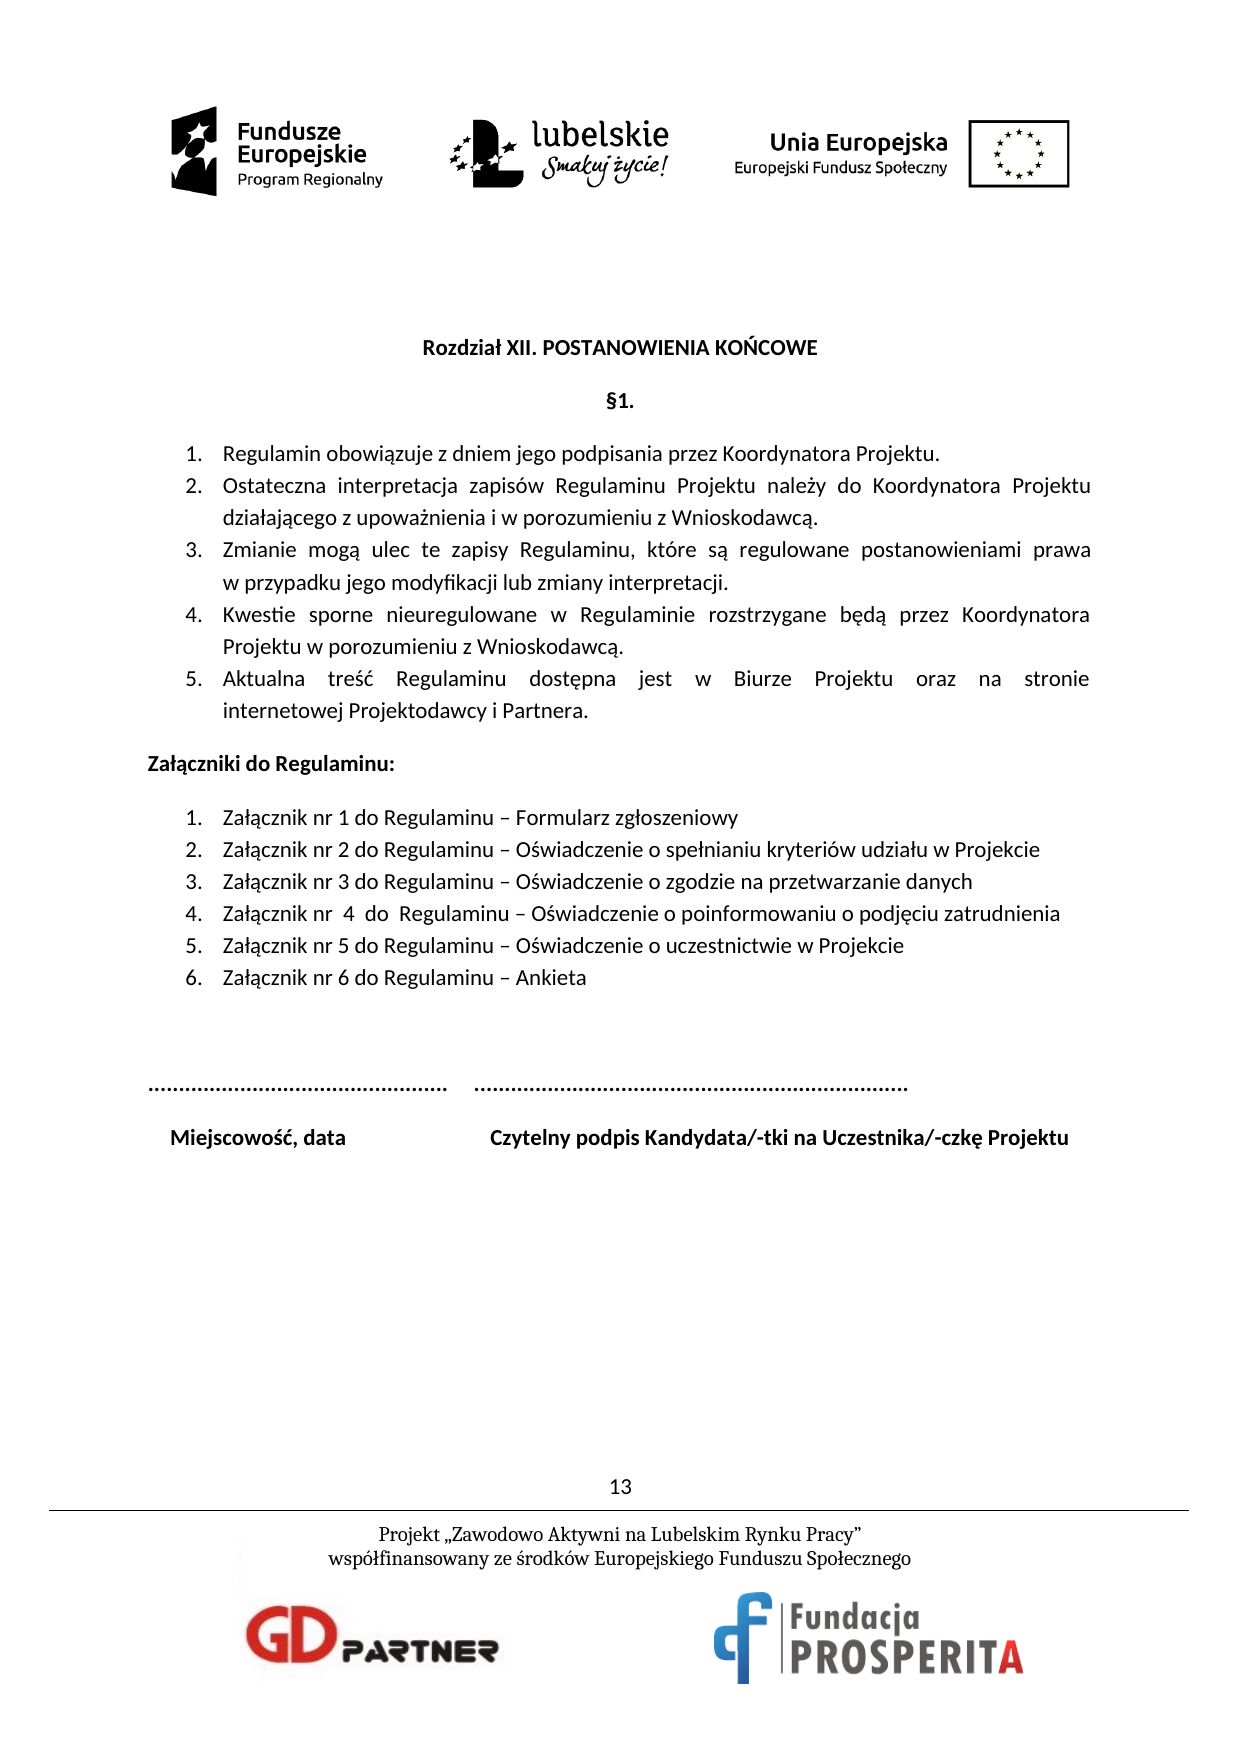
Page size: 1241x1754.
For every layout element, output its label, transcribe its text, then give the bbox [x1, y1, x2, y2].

list Zmianie mogą ulec te zapisy Regulaminu, które są regulowane postanowieniami prawa w przypadku jego modyfikacji lub zmiany interpretacji. [185, 536, 1093, 596]
list Załącznik nr 2 do Regulaminu – Oświadczenie o spełnianiu kryteriów udziału w Projekcie [185, 835, 1093, 863]
list Załącznik nr 4 do Regulaminu – Oświadczenie o poinformowaniu o podjęciu zatrudnienia [185, 899, 1093, 927]
text §1. [148, 386, 1093, 414]
text Rozdział XII. POSTANOWIENIA KOŃCOWE [148, 333, 1093, 361]
text ................................................. ....................................................................... [148, 1069, 1093, 1098]
list Kwestie sporne nieuregulowane w Regulaminie rozstrzygane będą przez Koordynatora Projektu w porozumieniu z Wnioskodawcą. [185, 600, 1093, 660]
text Miejscowość, data Czytelny podpis Kandydata/-tki na Uczestnika/-czkę Projektu [148, 1123, 1093, 1151]
picture [231, 1526, 522, 1754]
list Załącznik nr 5 do Regulaminu – Oświadczenie o uczestnictwie w Projekcie [185, 931, 1093, 959]
list Załącznik nr 3 do Regulaminu – Oświadczenie o zgodzie na przetwarzanie danych [185, 867, 1093, 895]
list Załącznik nr 6 do Regulaminu – Ankieta [185, 963, 1093, 992]
list Ostateczna interpretacja zapisów Regulaminu Projektu należy do Koordynatora Projektu działającego z upoważnienia i w porozumieniu z Wnioskodawcą. [185, 471, 1093, 531]
text Załączniki do Regulaminu: [148, 749, 1093, 778]
list Regulamin obowiązuje z dniem jego podpisania przez Koordynatora Projektu. [185, 439, 1093, 467]
list Załącznik nr 1 do Regulaminu – Formularz zgłoszeniowy [185, 803, 1093, 831]
picture [714, 1592, 1024, 1684]
list Aktualna treść Regulaminu dostępna jest w Biurze Projektu oraz na stronie internetowej Projektodawcy i Partnera. [185, 664, 1093, 724]
picture [147, 73, 1093, 227]
